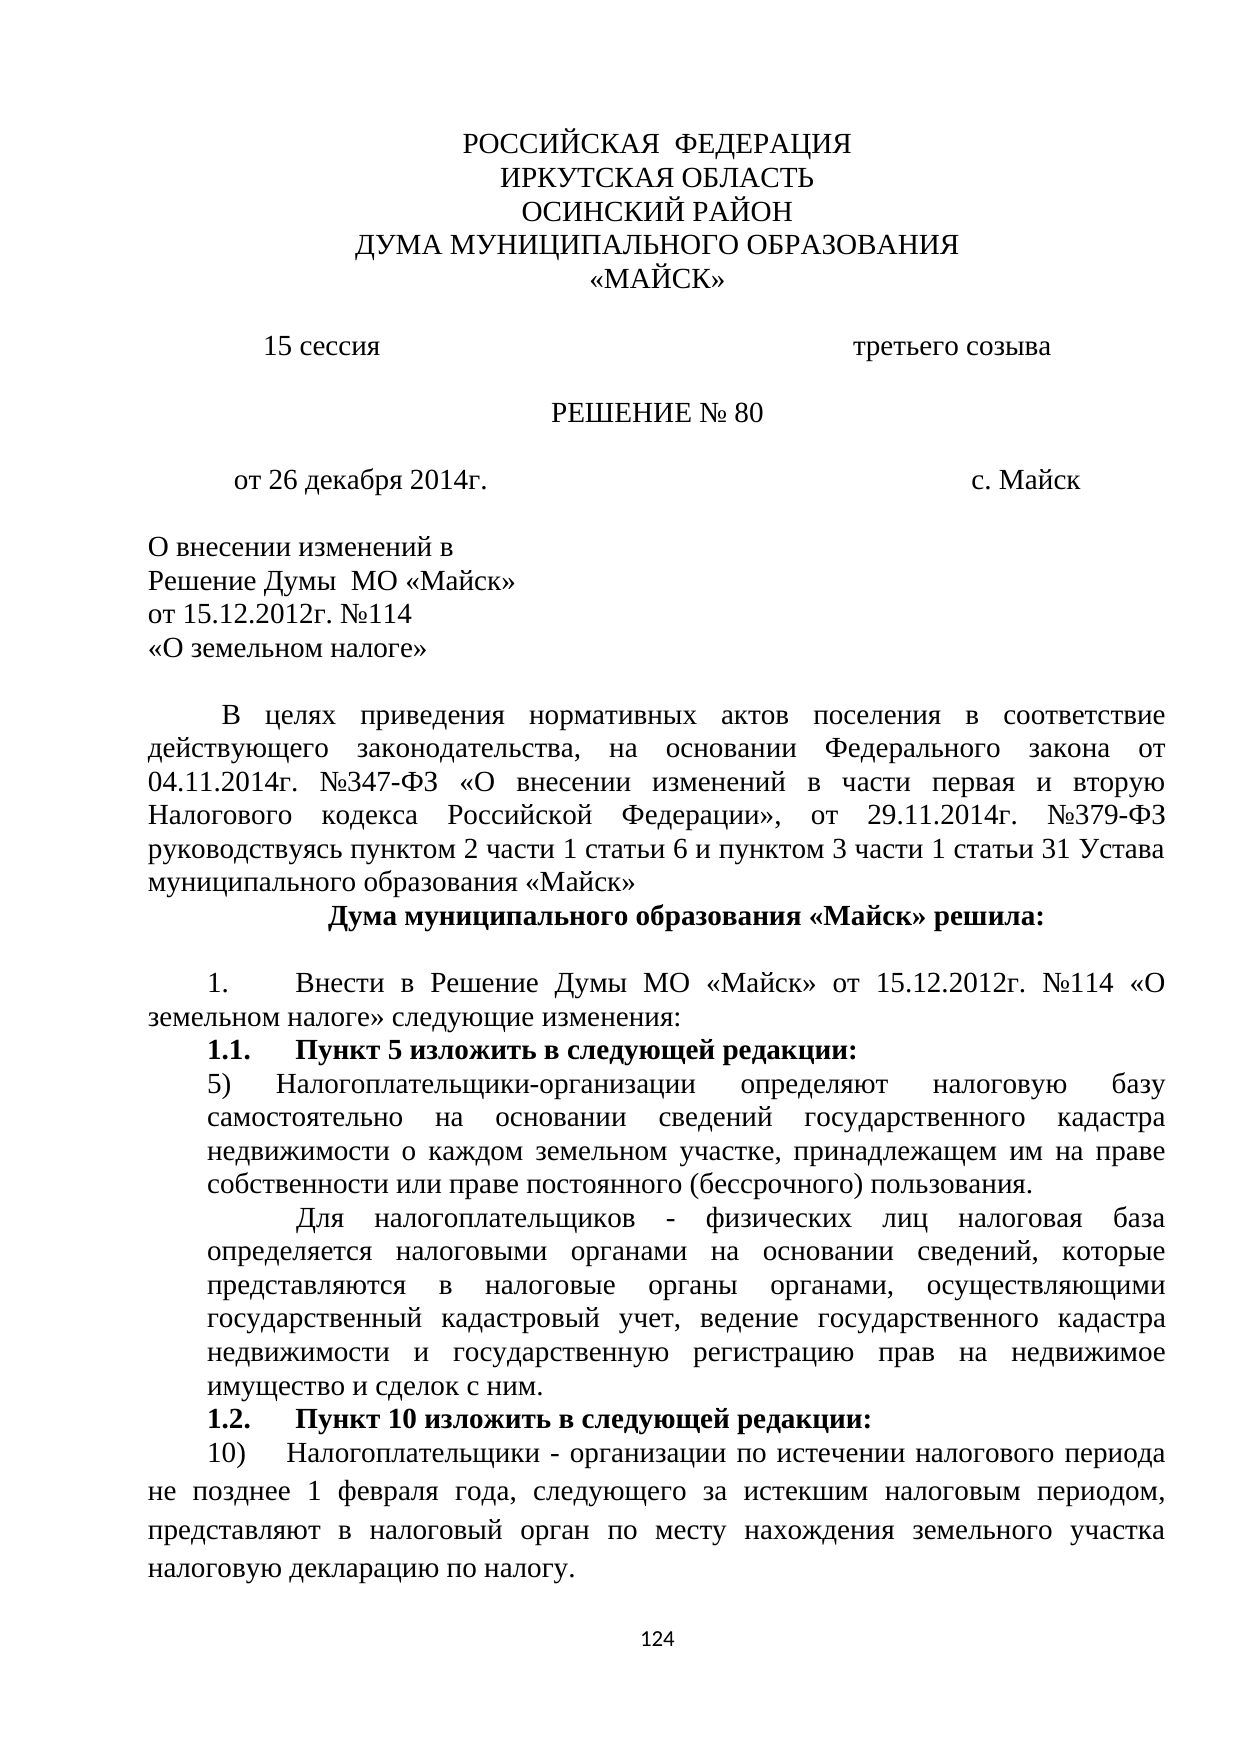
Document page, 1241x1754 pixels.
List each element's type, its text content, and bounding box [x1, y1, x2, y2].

text ДУМА МУНИЦИПАЛЬНОГО ОБРАЗОВАНИЯ [148, 227, 1166, 261]
text 15 сессия третьего созыва [148, 328, 1166, 361]
text 10) Налогоплательщики - организации по истечении налогового периода не позднее 1 февраля года, следующего за истекшим налоговым периодом, представляют в налоговый орган по месту нахождения земельного участка налоговую декларацию по налогу. [148, 1435, 1166, 1584]
text «МАЙСК» [148, 261, 1166, 294]
text ОСИНСКИЙ РАЙОН [148, 194, 1166, 227]
text О внесении изменений в [148, 529, 1166, 563]
text «О земельном налоге» [148, 630, 1166, 663]
text 5) Налогоплательщики-организации определяют налоговую базу самостоятельно на основании сведений государственного кадастра недвижимости о каждом земельном участке, принадлежащем им на праве собственности или праве постоянного (бессрочного) пользования. [207, 1066, 1166, 1200]
list Пункт 5 изложить в следующей редакции: [207, 1032, 1166, 1066]
list Пункт 10 изложить в следующей редакции: [207, 1401, 1166, 1435]
text РОССИЙСКАЯ ФЕДЕРАЦИЯ [148, 127, 1166, 160]
text РЕШЕНИЕ № 80 [148, 395, 1166, 428]
text от 26 декабря 2014г. с. Майск [148, 462, 1166, 496]
text Для налогоплательщиков - физических лиц налоговая база определяется налоговыми органами на основании сведений, которые представляются в налоговые органы органами, осуществляющими государственный кадастровый учет, ведение государственного кадастра недвижимости и государственную регистрацию прав на недвижимое имущество и сделок с ним. [207, 1200, 1166, 1401]
list Внести в Решение Думы МО «Майск» от 15.12.2012г. №114 «О земельном налоге» следующие изменения: [148, 965, 1166, 1032]
text В целях приведения нормативных актов поселения в соответствие действующего законодательства, на основании Федерального закона от 04.11.2014г. №347-ФЗ «О внесении изменений в части первая и вторую Налогового кодекса Российской Федерации», от 29.11.2014г. №379-ФЗ руководствуясь пунктом 2 части 1 статьи 6 и пунктом 3 части 1 статьи 31 Устава муниципального образования «Майск» [148, 697, 1166, 898]
text Дума муниципального образования «Майск» решила: [148, 898, 1166, 932]
text Решение Думы МО «Майск» [148, 563, 1166, 596]
text ИРКУТСКАЯ ОБЛАСТЬ [148, 160, 1166, 194]
text от 15.12.2012г. №114 [148, 596, 1166, 630]
